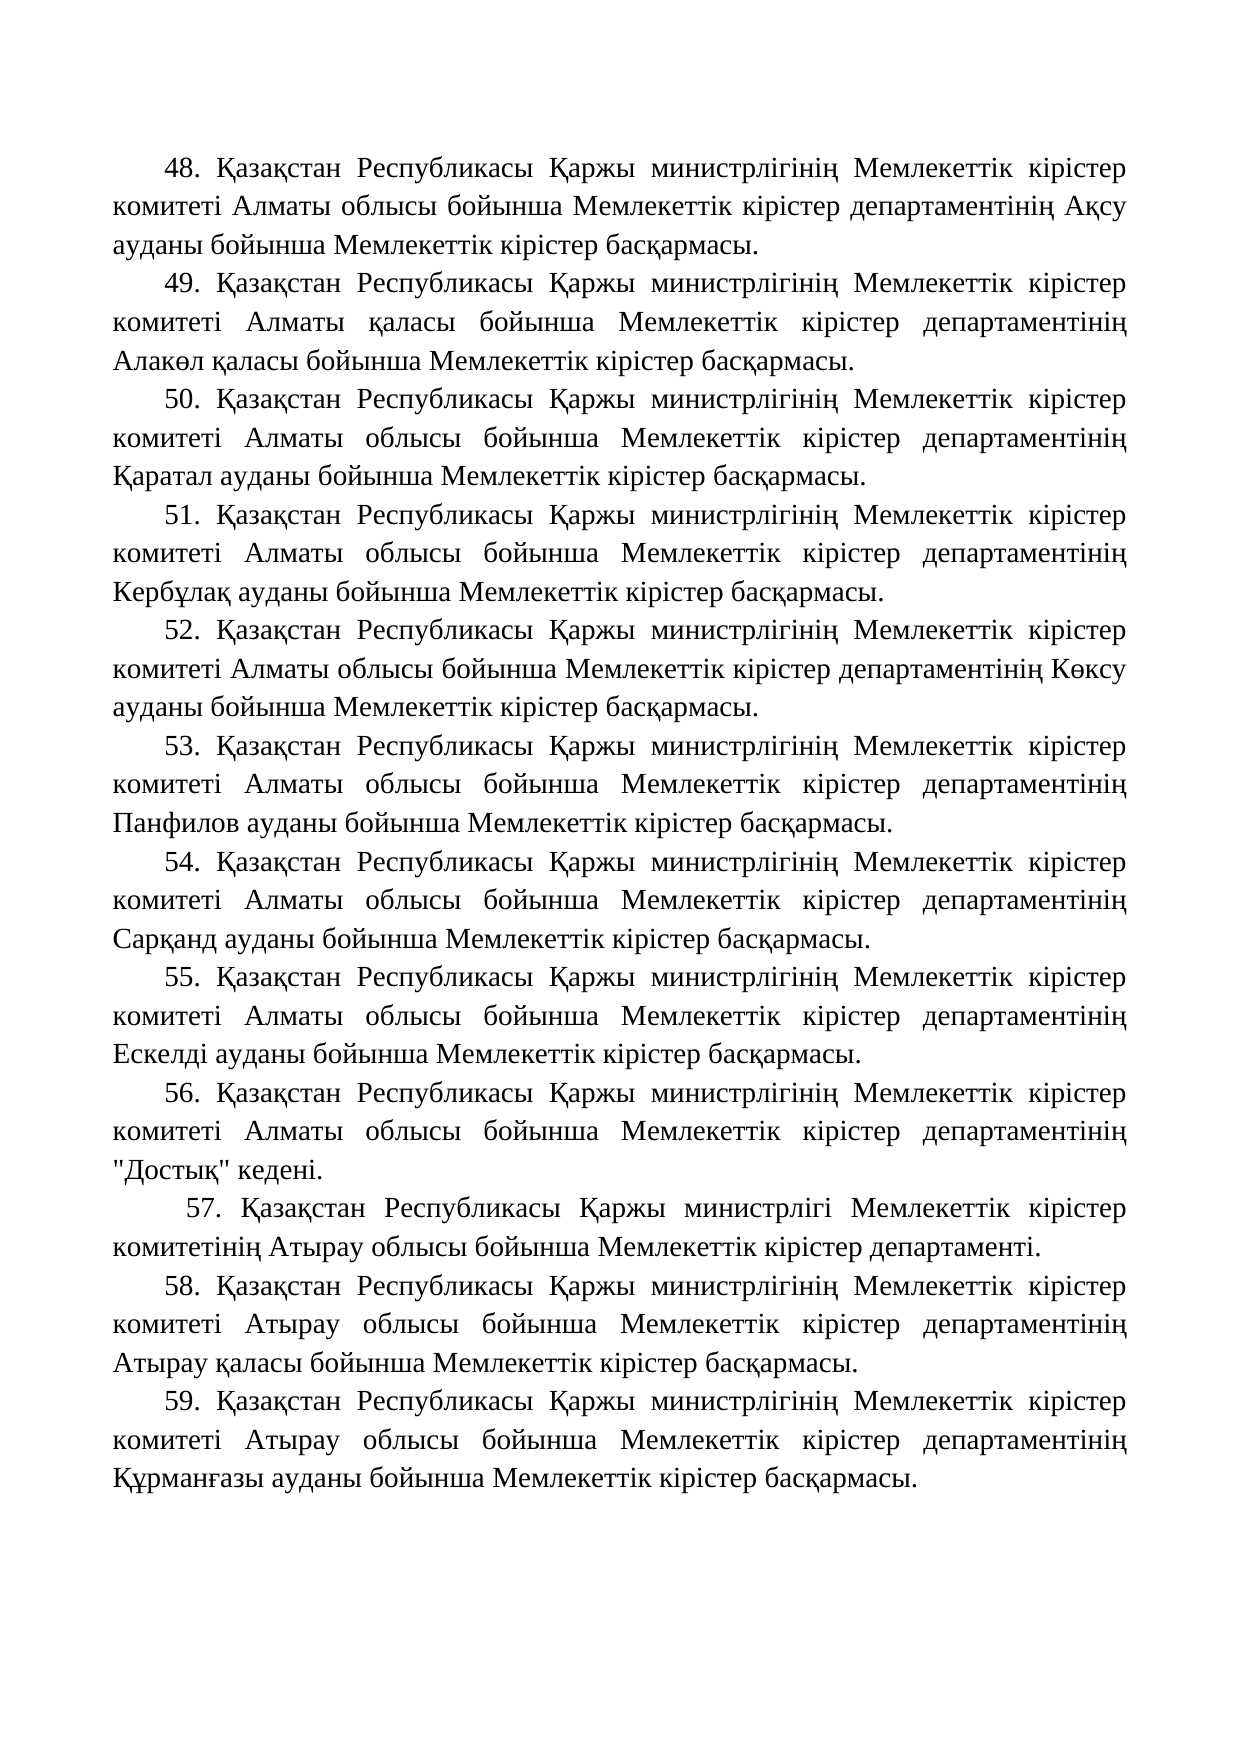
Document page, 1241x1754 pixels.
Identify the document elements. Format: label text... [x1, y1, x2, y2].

text 58. Қазақстан Республикасы Қаржы министрлiгiнiң Мемлекеттік кірістер комитеті Атырау облысы бойынша Мемлекеттік кірістер департаментінің Атырау қаласы бойынша Мемлекеттік кірістер басқармасы. [112, 1268, 1128, 1378]
text 55. Қазақстан Республикасы Қаржы министрлiгiнiң Мемлекеттік кірістер комитеті Алматы облысы бойынша Мемлекеттік кірістер департаментінің Ескелді ауданы бойынша Мемлекеттік кірістер басқармасы. [112, 959, 1128, 1070]
text 56. Қазақстан Республикасы Қаржы министрлiгiнiң Мемлекеттік кірістер комитеті Алматы облысы бойынша Мемлекеттік кірістер департаментінің "Достық" кедені. [112, 1075, 1128, 1186]
text 57. Қазақстан Республикасы Қаржы министрлігі Мемлекеттік кірістер комитетінің Атырау облысы бойынша Мемлекеттік кірістер департаменті. [112, 1191, 1128, 1263]
text 59. Қазақстан Республикасы Қаржы министрлiгiнiң Мемлекеттік кірістер комитеті Атырау облысы бойынша Мемлекеттік кірістер департаментінің Құрманғазы ауданы бойынша Мемлекеттік кірістер басқармасы. [112, 1383, 1128, 1494]
text 52. Қазақстан Республикасы Қаржы министрлiгiнiң Мемлекеттік кірістер комитеті Алматы облысы бойынша Мемлекеттік кірістер департаментінің Көксу ауданы бойынша Мемлекеттік кірістер басқармасы. [112, 612, 1128, 723]
text 50. Қазақстан Республикасы Қаржы министрлiгiнiң Мемлекеттік кірістер комитеті Алматы облысы бойынша Мемлекеттік кірістер департаментінің Қаратал ауданы бойынша Мемлекеттік кірістер басқармасы. [112, 381, 1128, 492]
text 51. Қазақстан Республикасы Қаржы министрлiгiнiң Мемлекеттік кірістер комитеті Алматы облысы бойынша Мемлекеттік кірістер департаментінің Кербұлақ ауданы бойынша Мемлекеттік кірістер басқармасы. [112, 497, 1128, 607]
text 48. Қазақстан Республикасы Қаржы министрлiгiнiң Мемлекеттік кірістер комитеті Алматы облысы бойынша Мемлекеттік кірістер департаментінің Ақсу ауданы бойынша Мемлекеттік кірістер басқармасы. [112, 150, 1128, 261]
text 49. Қазақстан Республикасы Қаржы министрлiгiнiң Мемлекеттік кірістер комитеті Алматы қаласы бойынша Мемлекеттік кірістер департаментінің Алакөл қаласы бойынша Мемлекеттік кірістер басқармасы. [112, 266, 1128, 376]
text 54. Қазақстан Республикасы Қаржы министрлiгiнiң Мемлекеттік кірістер комитеті Алматы облысы бойынша Мемлекеттік кірістер департаментінің Сарқанд ауданы бойынша Мемлекеттік кірістер басқармасы. [112, 844, 1128, 954]
text 53. Қазақстан Республикасы Қаржы министрлiгiнiң Мемлекеттік кірістер комитеті Алматы облысы бойынша Мемлекеттік кірістер департаментінің Панфилов ауданы бойынша Мемлекеттік кірістер басқармасы. [112, 728, 1128, 839]
